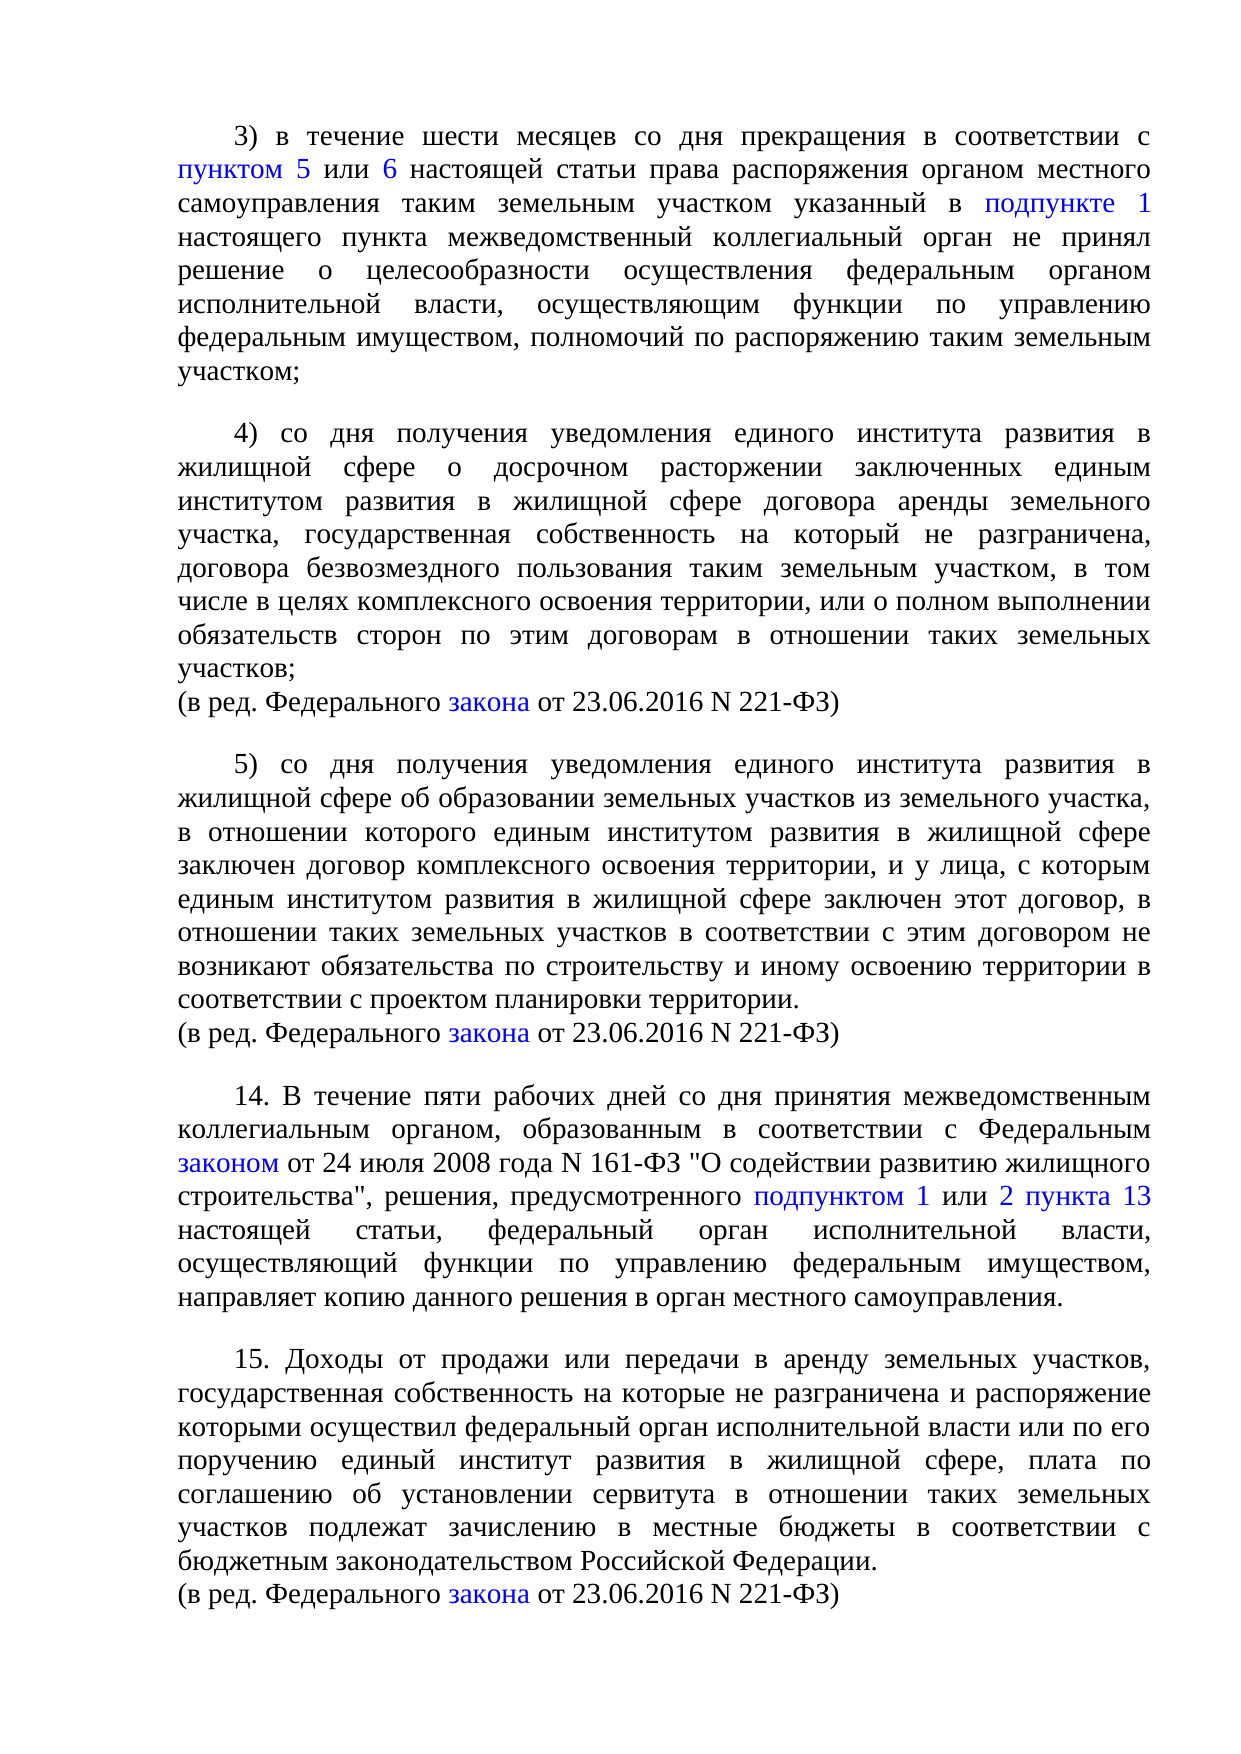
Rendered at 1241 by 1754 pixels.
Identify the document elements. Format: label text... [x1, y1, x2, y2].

text 15. Доходы от продажи или передачи в аренду земельных участков, государственная собственность на которые не разграничена и распоряжение которыми осуществил федеральный орган исполнительной власти или по его поручению единый институт развития в жилищной сфере, плата по соглашению об установлении сервитута в отношении таких земельных участков подлежат зачислению в местные бюджеты в соответствии с бюджетным законодательством Российской Федерации. [177, 1342, 1152, 1576]
text 5) со дня получения уведомления единого института развития в жилищной сфере об образовании земельных участков из земельного участка, в отношении которого единым институтом развития в жилищной сфере заключен договор комплексного освоения территории, и у лица, с которым единым институтом развития в жилищной сфере заключен этот договор, в отношении таких земельных участков в соответствии с этим договором не возникают обязательства по строительству и иному освоению территории в соответствии с проектом планировки территории. [177, 747, 1152, 1015]
text 3) в течение шести месяцев со дня прекращения в соответствии с пунктом 5 или 6 настоящей статьи права распоряжения органом местного самоуправления таким земельным участком указанный в подпункте 1 настоящего пункта межведомственный коллегиальный орган не принял решение о целесообразности осуществления федеральным органом исполнительной власти, осуществляющим функции по управлению федеральным имуществом, полномочий по распоряжению таким земельным участком; [177, 118, 1152, 386]
text (в ред. Федерального закона от 23.06.2016 N 221-ФЗ) [177, 684, 1152, 717]
text (в ред. Федерального закона от 23.06.2016 N 221-ФЗ) [177, 1576, 1152, 1610]
text 14. В течение пяти рабочих дней со дня принятия межведомственным коллегиальным органом, образованным в соответствии с Федеральным законом от 24 июля 2008 года N 161-ФЗ "О содействии развитию жилищного строительства", решения, предусмотренного подпунктом 1 или 2 пункта 13 настоящей статьи, федеральный орган исполнительной власти, осуществляющий функции по управлению федеральным имуществом, направляет копию данного решения в орган местного самоуправления. [177, 1078, 1152, 1312]
text (в ред. Федерального закона от 23.06.2016 N 221-ФЗ) [177, 1015, 1152, 1048]
text 4) со дня получения уведомления единого института развития в жилищной сфере о досрочном расторжении заключенных единым институтом развития в жилищной сфере договора аренды земельного участка, государственная собственность на который не разграничена, договора безвозмездного пользования таким земельным участком, в том числе в целях комплексного освоения территории, или о полном выполнении обязательств сторон по этим договорам в отношении таких земельных участков; [177, 416, 1152, 684]
